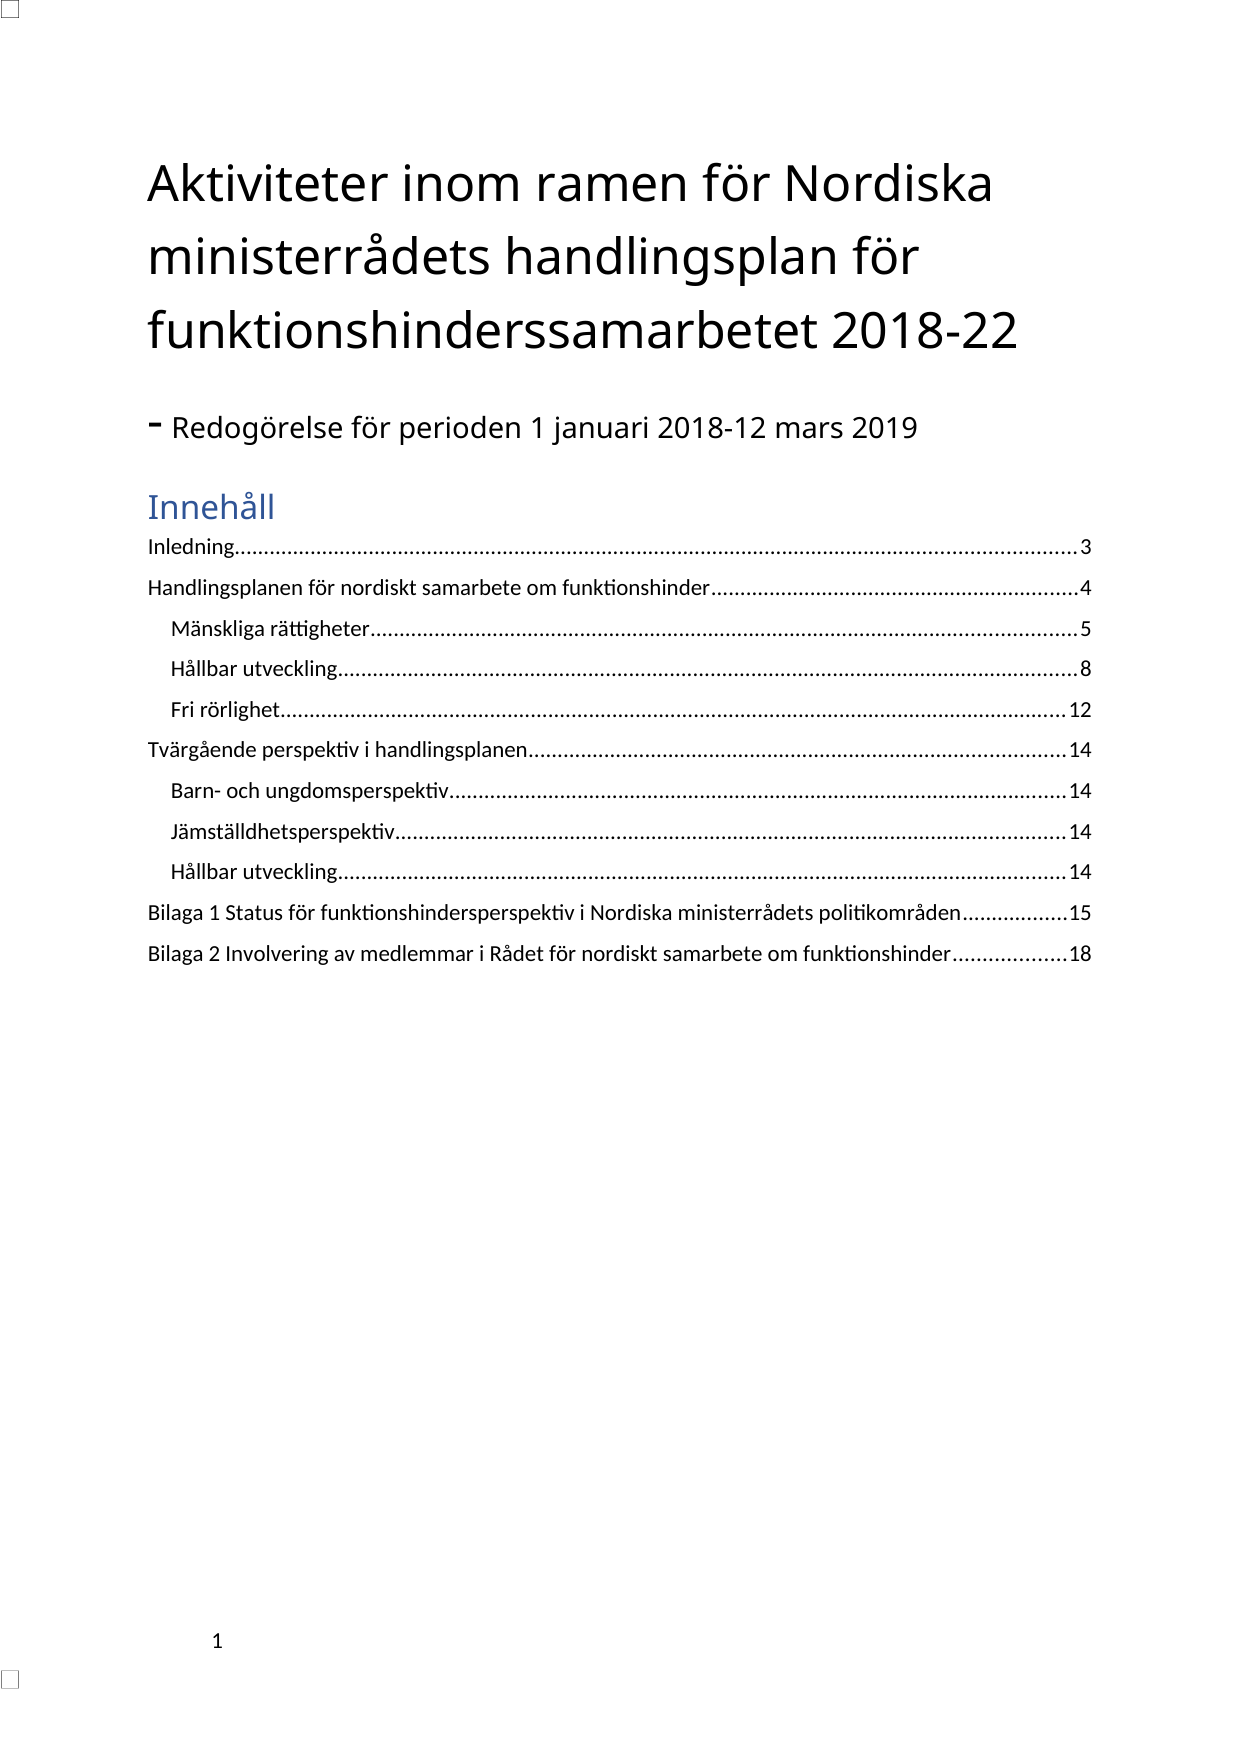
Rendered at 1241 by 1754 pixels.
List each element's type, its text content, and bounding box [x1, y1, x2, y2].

text - Redogörelse för perioden 1 januari 2018-12 mars 2019 [148, 385, 1093, 453]
picture [0, 0, 1241, 1689]
text Aktiviteter inom ramen för Nordiska ministerrådets handlingsplan för funktionshinderssamarbetet 2018-22 [148, 148, 1093, 363]
